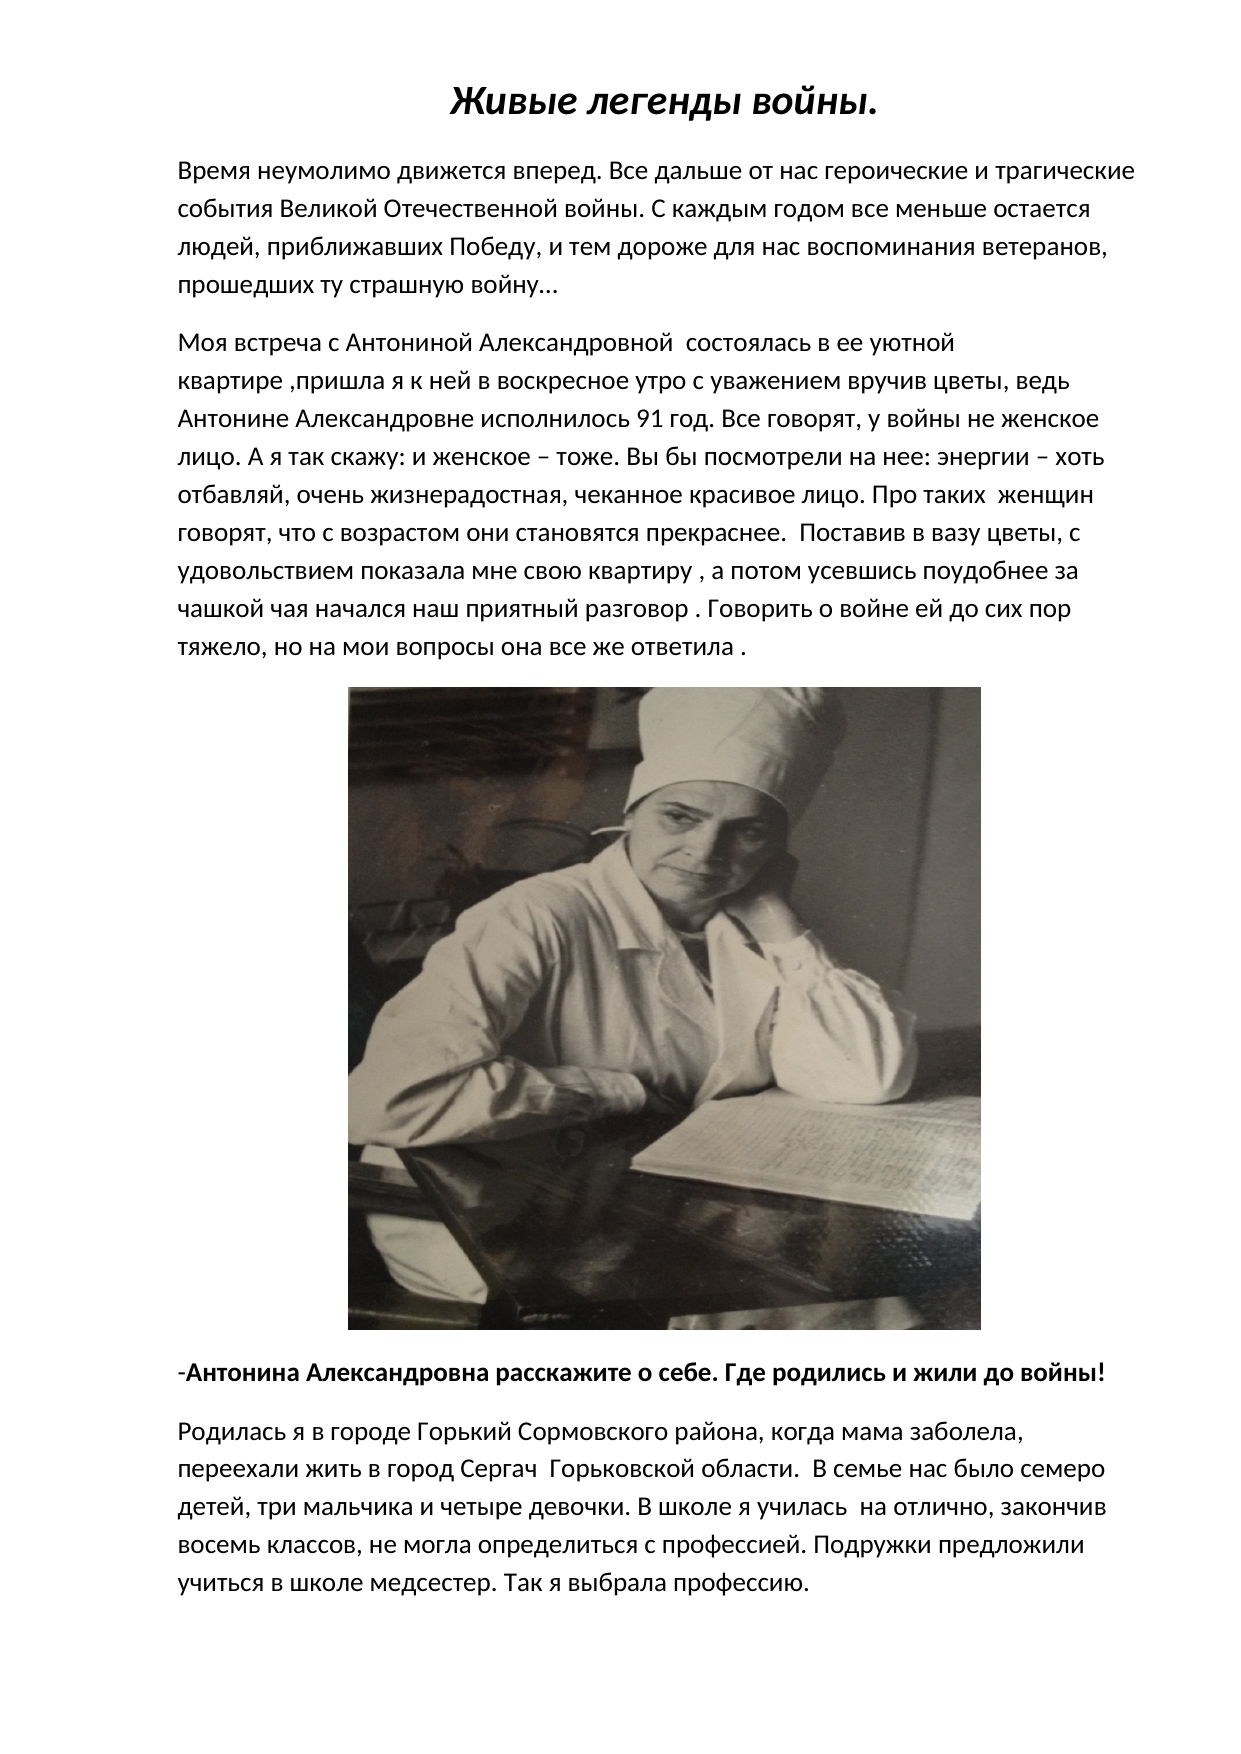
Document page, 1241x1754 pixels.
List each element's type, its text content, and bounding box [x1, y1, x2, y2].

text Моя встреча с Антониной Александровной состоялась в ее уютной квартире ,пришла я к ней в воскресное утро с уважением вручив цветы, ведь Антонине Александровне исполнилось 91 год. Все говорят, у войны не женское лицо. А я так скажу: и женское – тоже. Вы бы посмотрели на нее: энергии – хоть отбавляй, очень жизнерадостная, чеканное красивое лицо. Про таких женщин говорят, что с возрастом они становятся прекраснее. Поставив в вазу цветы, с удовольствием показала мне свою квартиру , а потом усевшись поудобнее за чашкой чая начался наш приятный разговор . Говорить о войне ей до сих пор тяжело, но на мои вопросы она все же ответила . [177, 326, 1152, 662]
text -Антонина Александровна расскажите о себе. Где родились и жили до войны! [177, 1355, 1152, 1388]
picture [348, 687, 981, 1330]
text Живые легенды войны. [177, 74, 1152, 125]
text Родилась я в городе Горький Сормовского района, когда мама заболела, переехали жить в город Сергач Горьковской области. В семье нас было семеро детей, три мальчика и четыре девочки. В школе я училась на отлично, закончив восемь классов, не могла определиться с профессией. Подружки предложили учиться в школе медсестер. Так я выбрала профессию. [177, 1414, 1152, 1598]
text Время неумолимо движется вперед. Все дальше от нас героические и трагические события Великой Отечественной войны. С каждым годом все меньше остается людей, приближавших Победу, и тем дороже для нас воспоминания ветеранов, прошедших ту страшную войну… [177, 153, 1152, 300]
